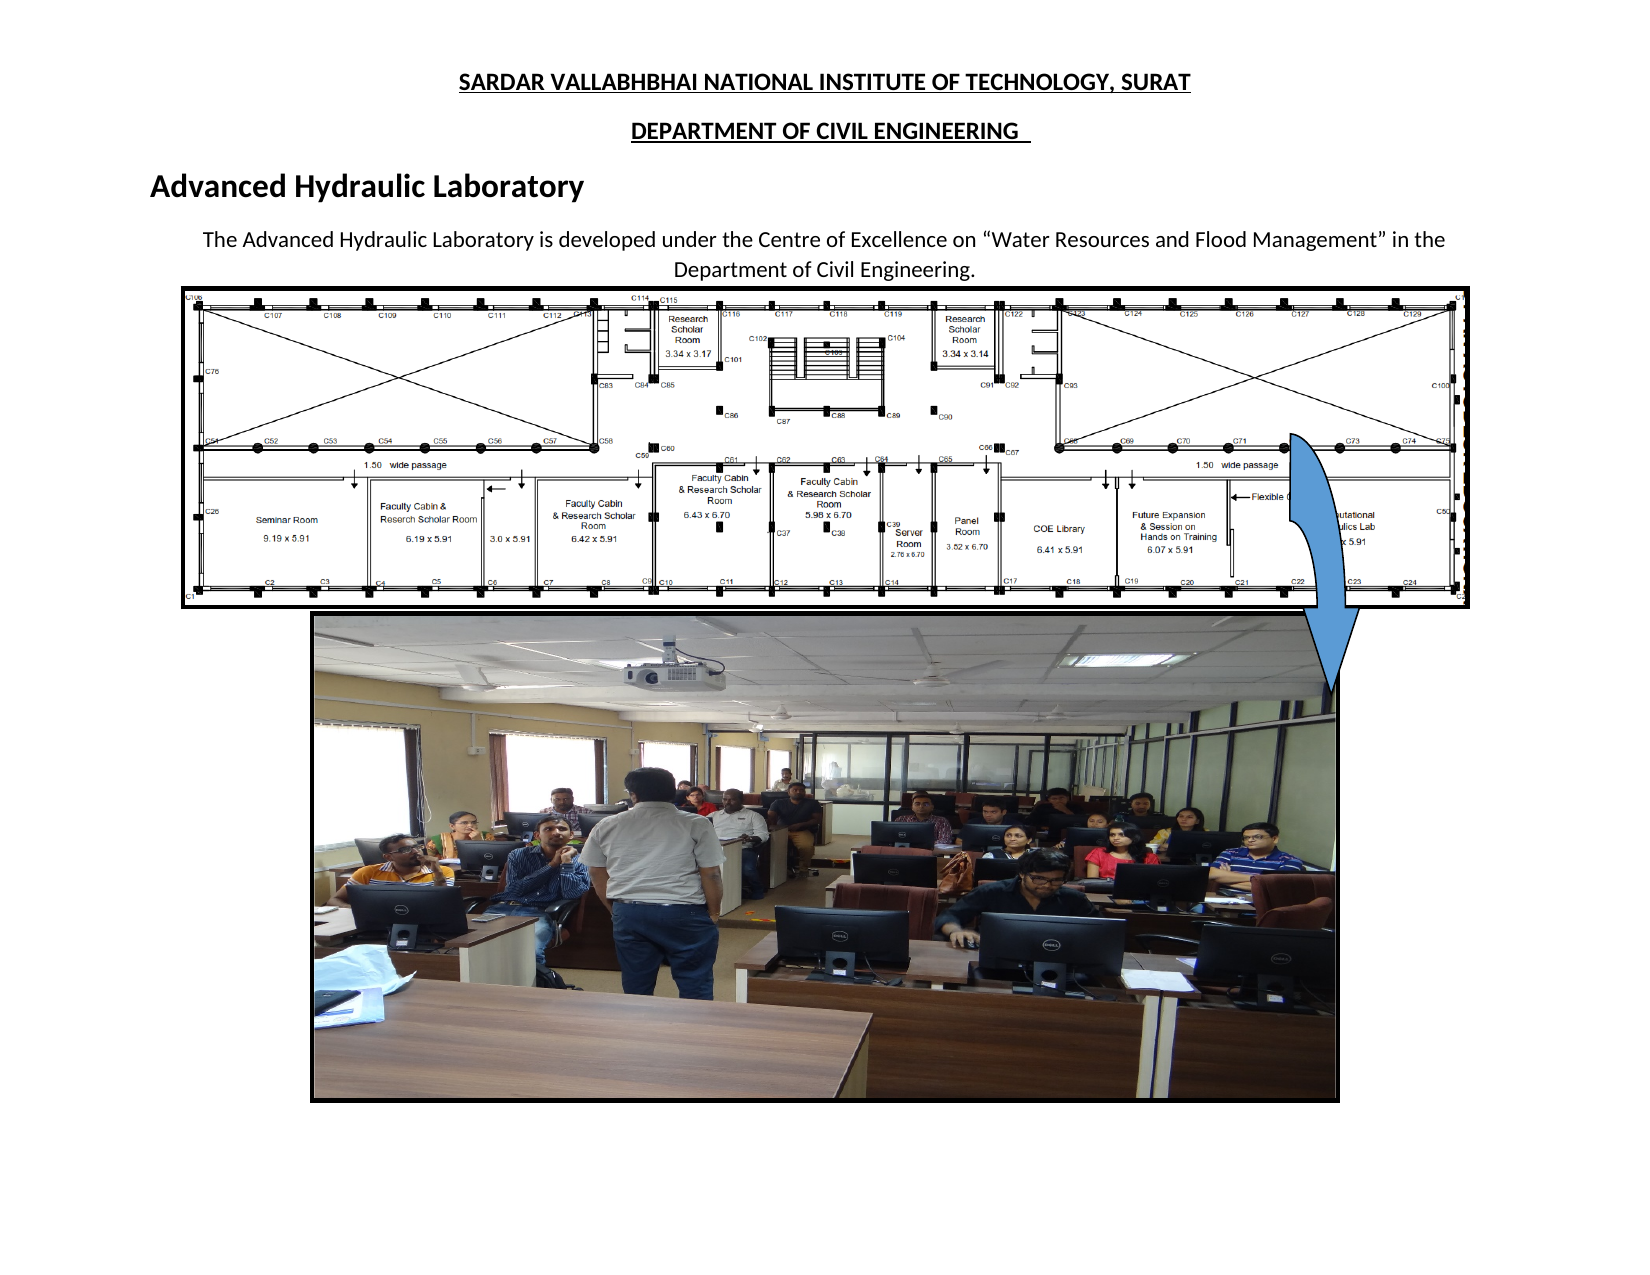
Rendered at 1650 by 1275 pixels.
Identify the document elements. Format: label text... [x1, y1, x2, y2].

text Advanced Hydraulic Laboratory [150, 165, 1500, 206]
text DEPARTMENT OF CIVIL ENGINEERING [150, 115, 1500, 146]
picture [314, 616, 1336, 1098]
picture [185, 291, 1465, 605]
text SARDAR VALLABHBHAI NATIONAL INSTITUTE OF TECHNOLOGY, SURAT [150, 66, 1500, 96]
